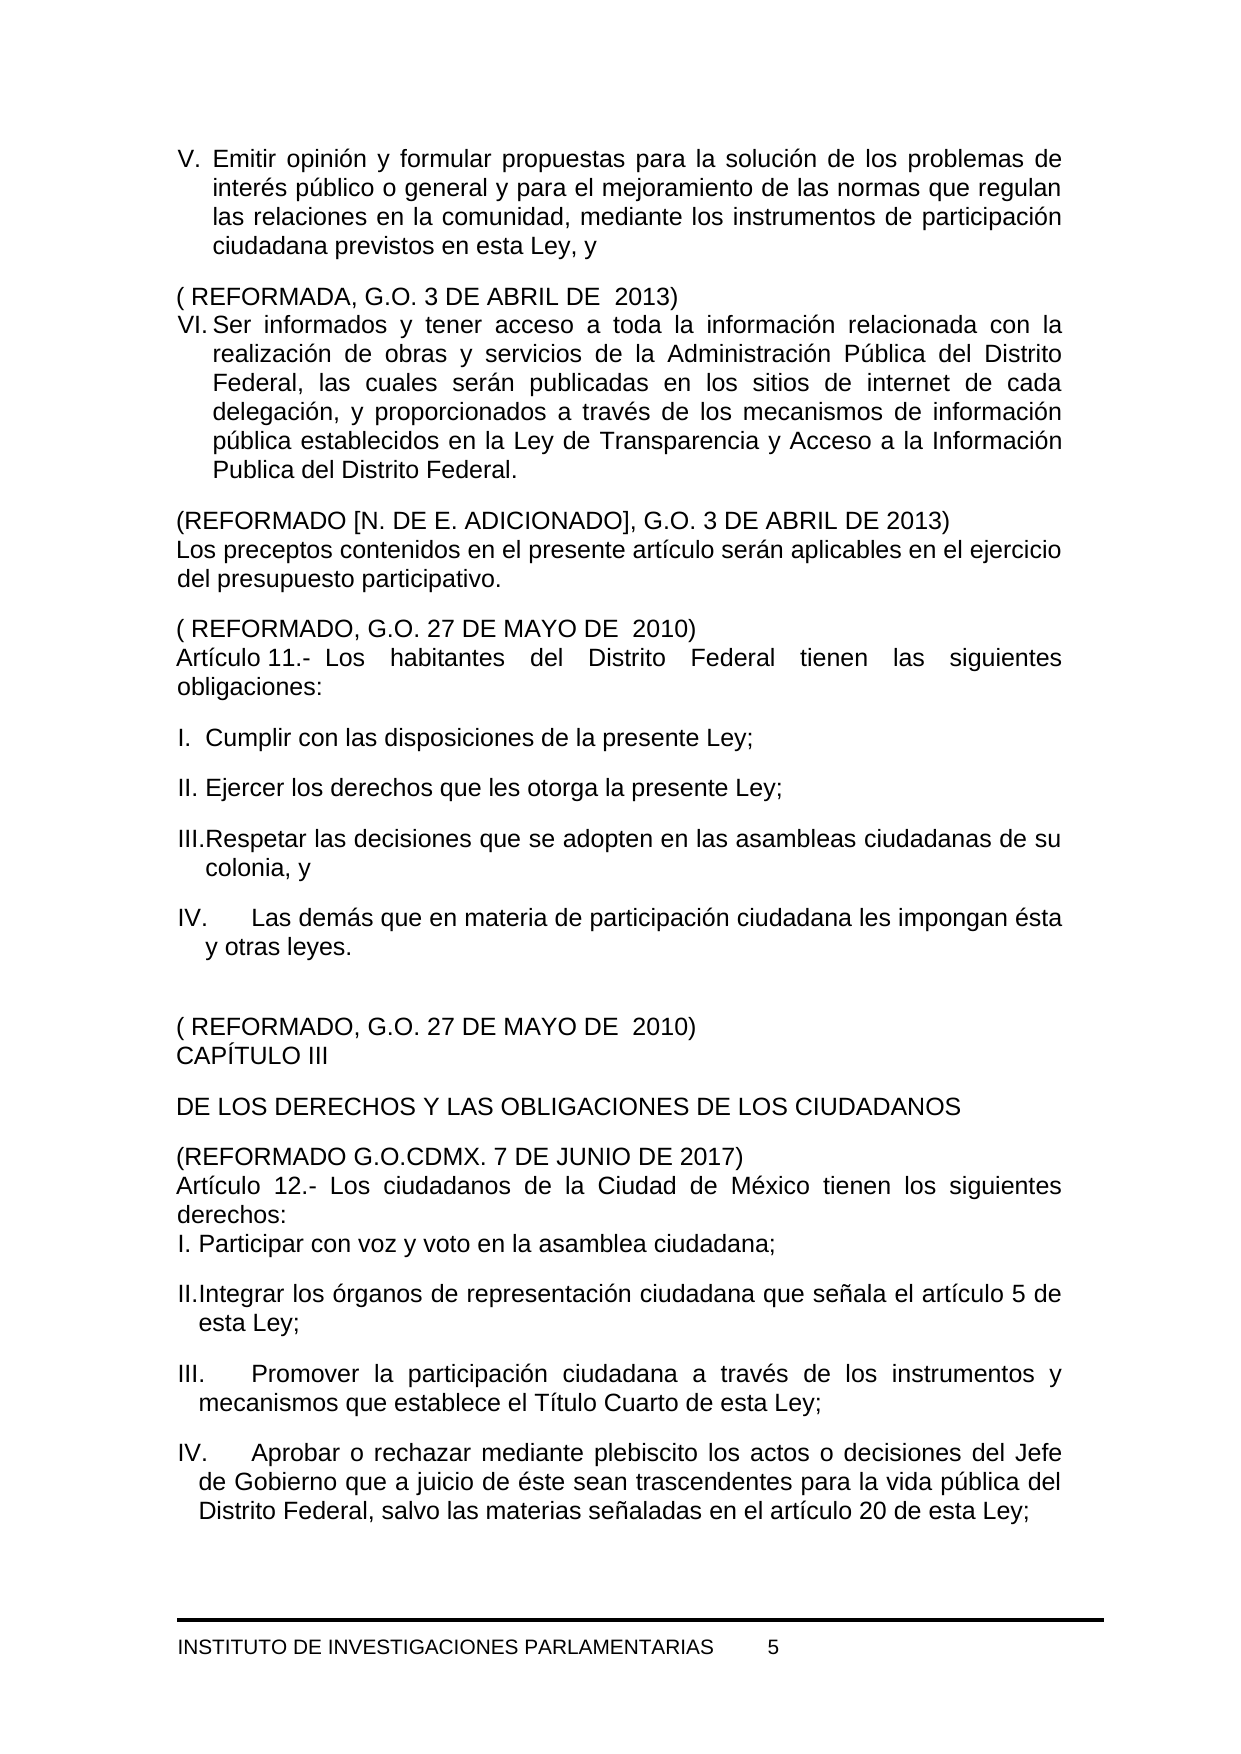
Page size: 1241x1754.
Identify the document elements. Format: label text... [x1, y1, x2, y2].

list Ejercer los derechos que les otorga la presente Ley; [177, 773, 1063, 802]
list Aprobar o rechazar mediante plebiscito los actos o decisiones del Jefe de Gobierno que a juicio de éste sean trascendentes para la vida pública del Distrito Federal, salvo las materias señaladas en el artículo 20 de esta Ley; [177, 1438, 1063, 1525]
text Artículo 11.- Los habitantes del Distrito Federal tienen las siguientes obligaciones: [176, 643, 1063, 701]
text ( REFORMADO, G.O. 27 DE MAYO DE 2010) [176, 1012, 1063, 1041]
list Promover la participación ciudadana a través de los instrumentos y mecanismos que establece el Título Cuarto de esta Ley; [177, 1359, 1063, 1417]
text Artículo 12.- Los ciudadanos de la Ciudad de México tienen los siguientes derechos: [176, 1171, 1063, 1229]
text CAPÍTULO III [176, 1041, 1063, 1070]
list Cumplir con las disposiciones de la presente Ley; [177, 723, 1063, 751]
list Respetar las decisiones que se adopten en las asambleas ciudadanas de su colonia, y [177, 824, 1063, 881]
list Las demás que en materia de participación ciudadana les impongan ésta y otras leyes. [177, 903, 1063, 961]
list Ser informados y tener acceso a toda la información relacionada con la realización de obras y servicios de la Administración Pública del Distrito Federal, las cuales serán publicadas en los sitios de internet de cada delegación, y proporcionados a través de los mecanismos de información pública establecidos en la Ley de Transparencia y Acceso a la Información Publica del Distrito Federal. [177, 311, 1063, 484]
list Emitir opinión y formular propuestas para la solución de los problemas de interés público o general y para el mejoramiento de las normas que regulan las relaciones en la comunidad, mediante los instrumentos de participación ciudadana previstos en esta Ley, y [177, 144, 1063, 260]
list Participar con voz y voto en la asamblea ciudadana; [177, 1229, 1063, 1258]
text DE LOS DERECHOS Y LAS OBLIGACIONES DE LOS CIUDADANOS [176, 1092, 1063, 1120]
text (REFORMADO [N. DE E. ADICIONADO], G.O. 3 DE ABRIL DE 2013) [176, 506, 1063, 534]
text ( REFORMADO, G.O. 27 DE MAYO DE 2010) [176, 614, 1063, 643]
text (REFORMADO G.O.CDMX. 7 DE JUNIO DE 2017) [176, 1142, 1063, 1171]
text ( REFORMADA, G.O. 3 DE ABRIL DE 2013) [176, 282, 1063, 310]
text Los preceptos contenidos en el presente artículo serán aplicables en el ejercicio del presupuesto participativo. [176, 535, 1063, 592]
list Integrar los órganos de representación ciudadana que señala el artículo 5 de esta Ley; [177, 1279, 1063, 1337]
